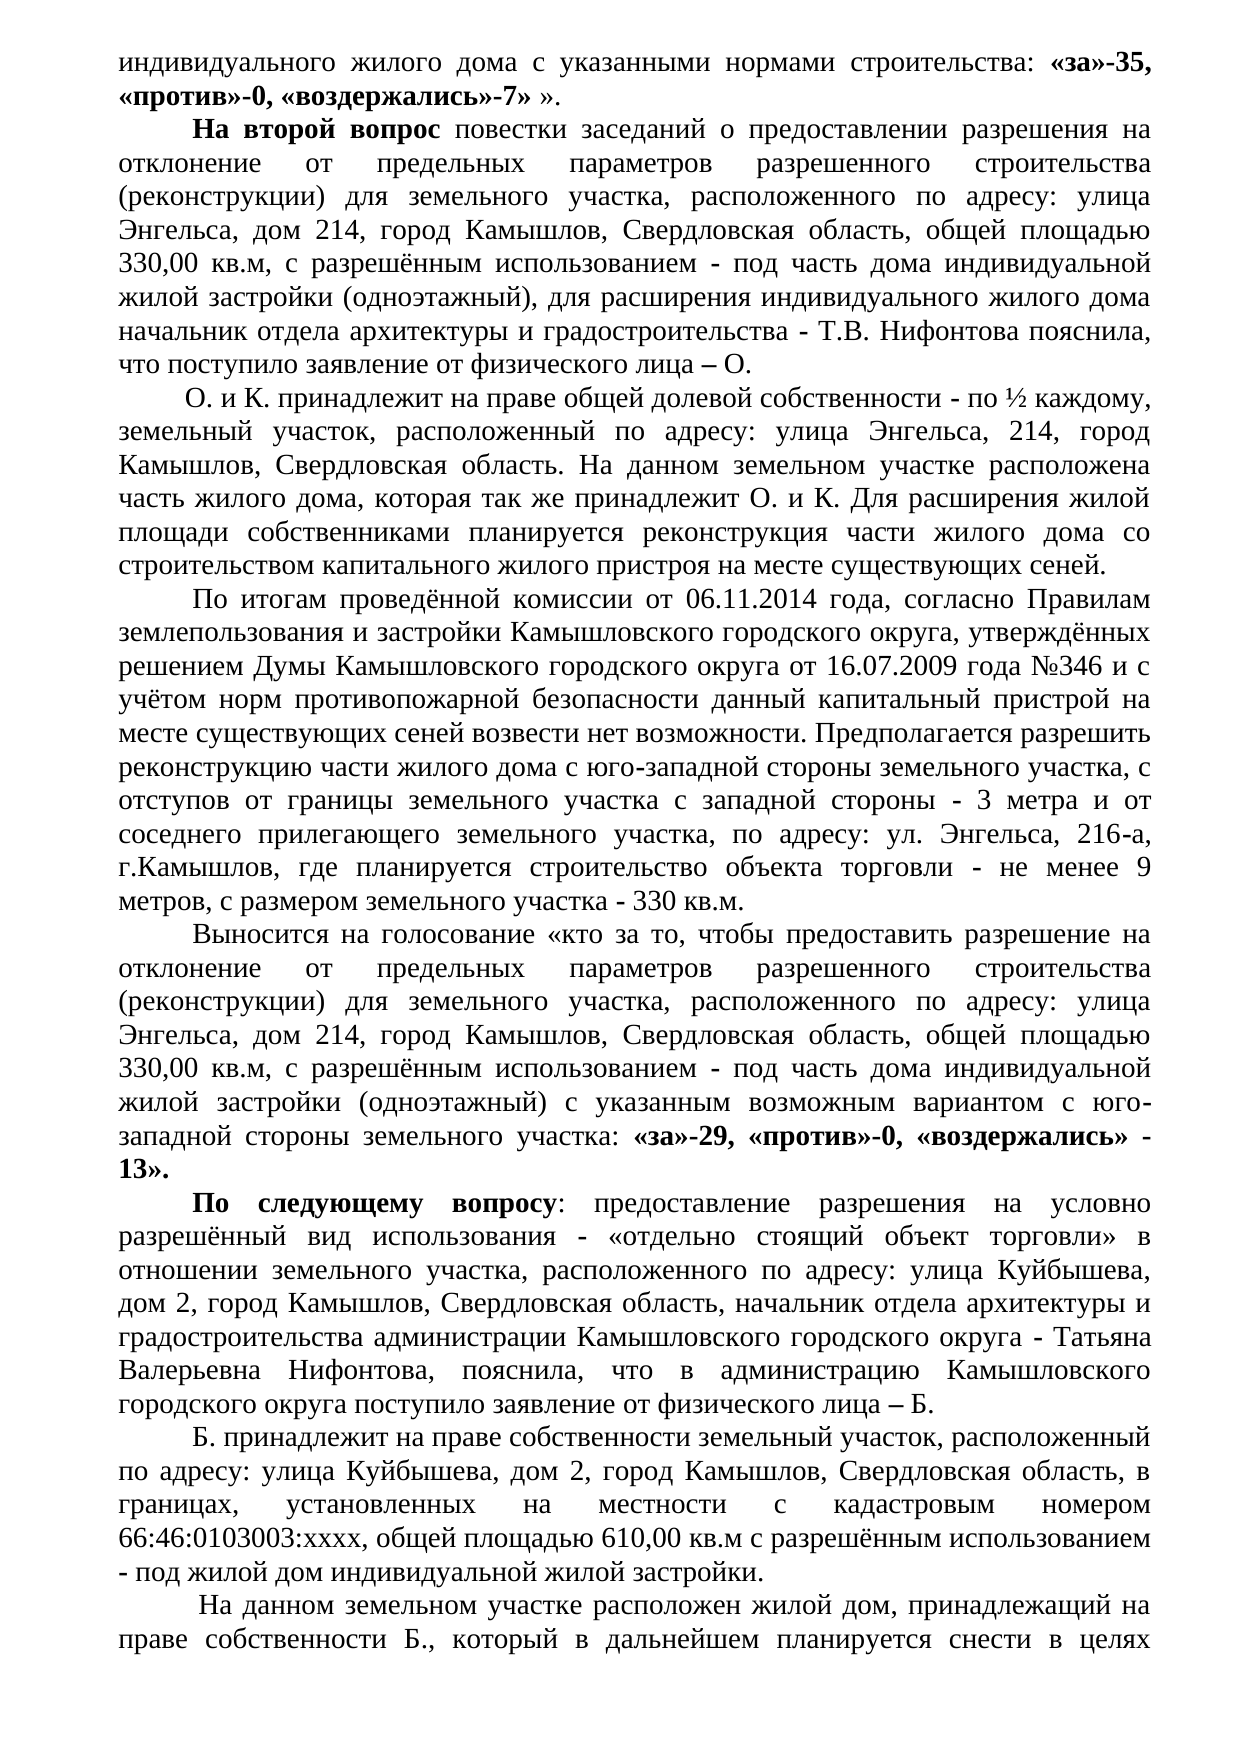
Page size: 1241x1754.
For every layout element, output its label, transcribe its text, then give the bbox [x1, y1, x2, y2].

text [118, 1587, 1151, 1654]
text По следующему вопросу: предоставление разрешения на условно разрешённый вид использования - «отдельно стоящий объект торговли» в отношении земельного участка, расположенного по адресу: улица Куйбышева, дом 2, город Камышлов, Свердловская область, начальник отдела архитектуры и градостроительства администрации Камышловского городского округа - Татьяна Валерьевна Нифонтова, пояснила, что в администрацию Камышловского городского округа поступило заявление от физического лица – Б. [118, 1185, 1152, 1419]
text Выносится на голосование «кто за то, чтобы предоставить разрешение на отклонение от предельных параметров разрешенного строительства (реконструкции) для земельного участка, расположенного по адресу: улица Энгельса, дом 214, город Камышлов, Свердловская область, общей площадью 330,00 кв.м, с разрешённым использованием - под часть дома индивидуальной жилой застройки (одноэтажный) с указанным возможным вариантом с юго-западной стороны земельного участка: «за»-29, «против»-0, «воздержались» -13». [118, 916, 1152, 1185]
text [118, 44, 1152, 111]
text По итогам проведённой комиссии от 06.11.2014 года, согласно Правилам землепользования и застройки Камышловского городского округа, утверждённых решением Думы Камышловского городского округа от 16.07.2009 года №346 и с учётом норм противопожарной безопасности данный капитальный пристрой на месте существующих сеней возвести нет возможности. Предполагается разрешить реконструкцию части жилого дома с юго-западной стороны земельного участка, с отступов от границы земельного участка с западной стороны - 3 метра и от соседнего прилегающего земельного участка, по адресу: ул. Энгельса, 216-а, г.Камышлов, где планируется строительство объекта торговли - не менее 9 метров, с размером земельного участка - 330 кв.м. [118, 581, 1152, 916]
text Б. принадлежит на праве собственности земельный участок, расположенный по адресу: улица Куйбышева, дом 2, город Камышлов, Свердловская область, в границах, установленных на местности с кадастровым номером 66:46:0103003:хххх, общей площадью 610,00 кв.м с разрешённым использованием - под жилой дом индивидуальной жилой застройки. [118, 1419, 1152, 1587]
text На второй вопрос повестки заседаний о предоставлении разрешения на отклонение от предельных параметров разрешенного строительства (реконструкции) для земельного участка, расположенного по адресу: улица Энгельса, дом 214, город Камышлов, Свердловская область, общей площадью 330,00 кв.м, с разрешённым использованием - под часть дома индивидуальной жилой застройки (одноэтажный), для расширения индивидуального жилого дома начальник отдела архитектуры и градостроительства - Т.В. Нифонтова пояснила, что поступило заявление от физического лица – О. [118, 111, 1152, 380]
text О. и К. принадлежит на праве общей долевой собственности - по ½ каждому, земельный участок, расположенный по адресу: улица Энгельса, 214, город Камышлов, Свердловская область. На данном земельном участке расположена часть жилого дома, которая так же принадлежит О. и К. Для расширения жилой площади собственниками планируется реконструкция части жилого дома со строительством капитального жилого пристроя на месте существующих сеней. [118, 380, 1152, 581]
